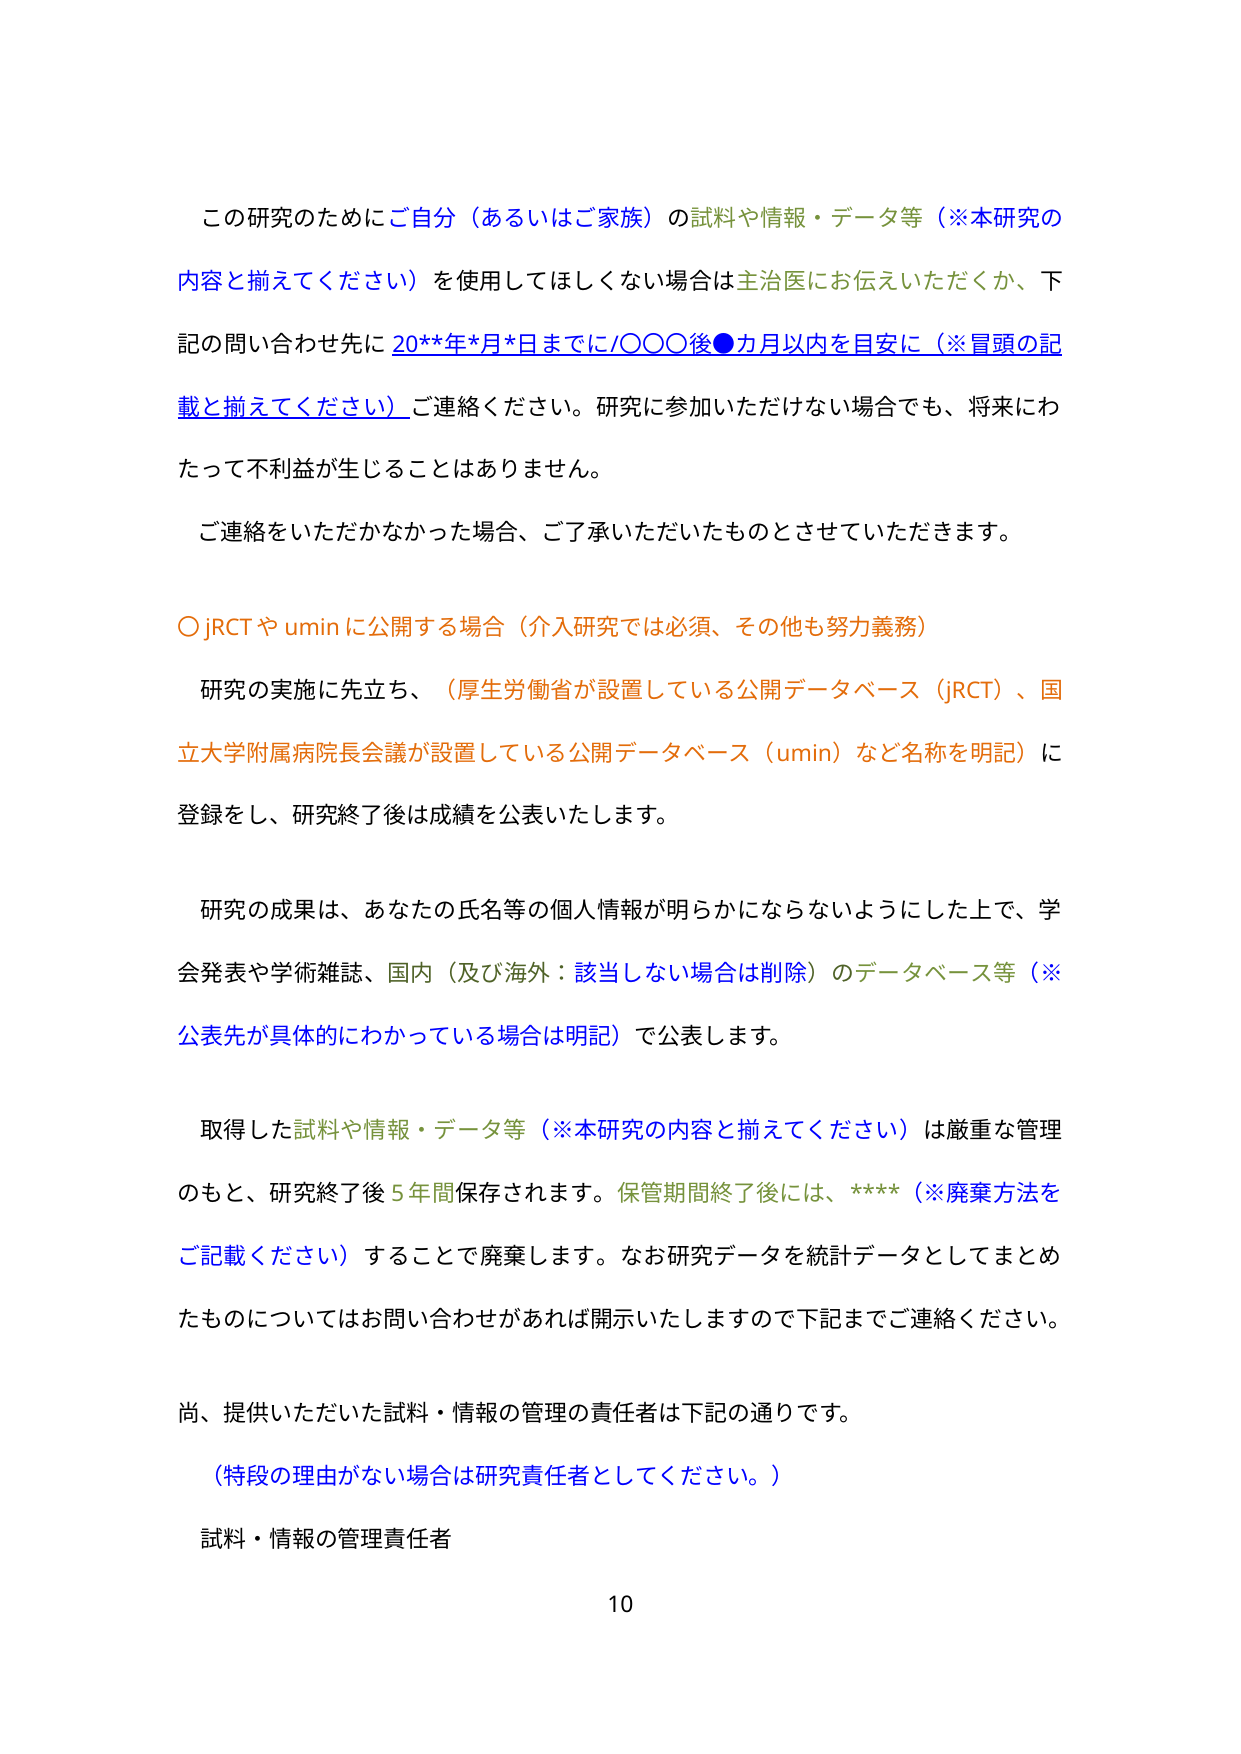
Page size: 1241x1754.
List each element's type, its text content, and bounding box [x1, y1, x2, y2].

text （特段の理由がない場合は研究責任者としてください。） [177, 1443, 1063, 1506]
text この研究のためにご自分（あるいはご家族）の試料や情報・データ等（※本研究の内容と揃えてください）を使用してほしくない場合は主治医にお伝えいただくか、下記の問い合わせ先に20**年*月*日までに/〇〇〇後●カ月以内を目安に（※冒頭の記載と揃えてください）ご連絡ください。研究に参加いただけない場合でも、将来にわたって不利益が生じることはありません。 [177, 185, 1063, 499]
text 試料・情報の管理責任者 [177, 1506, 1063, 1569]
text 取得した試料や情報・データ等（※本研究の内容と揃えてください）は厳重な管理のもと、研究終了後5年間保存されます。保管期間終了後には、****（※廃棄方法をご記載ください）することで廃棄します。なお研究データを統計データとしてまとめたものについてはお問い合わせがあれば開示いたしますので下記までご連絡ください。 [177, 1097, 1063, 1349]
text 〇jRCTやuminに公開する場合（介入研究では必須、その他も努力義務） [177, 594, 1063, 657]
text 研究の成果は、あなたの氏名等の個人情報が明らかにならないようにした上で、学会発表や学術雑誌、国内（及び海外：該当しない場合は削除）のデータベース等（※公表先が具体的にわかっている場合は明記）で公表します。 [177, 877, 1063, 1066]
text 研究の実施に先立ち、（厚生労働省が設置している公開データベース（jRCT）、国立大学附属病院長会議が設置している公開データベース（umin）など名称を明記）に登録をし、研究終了後は成績を公表いたします。 [177, 657, 1063, 846]
text ご連絡をいただかなかった場合、ご了承いただいたものとさせていただきます。 [177, 499, 1063, 562]
text 尚、提供いただいた試料・情報の管理の責任者は下記の通りです。 [177, 1380, 1063, 1443]
